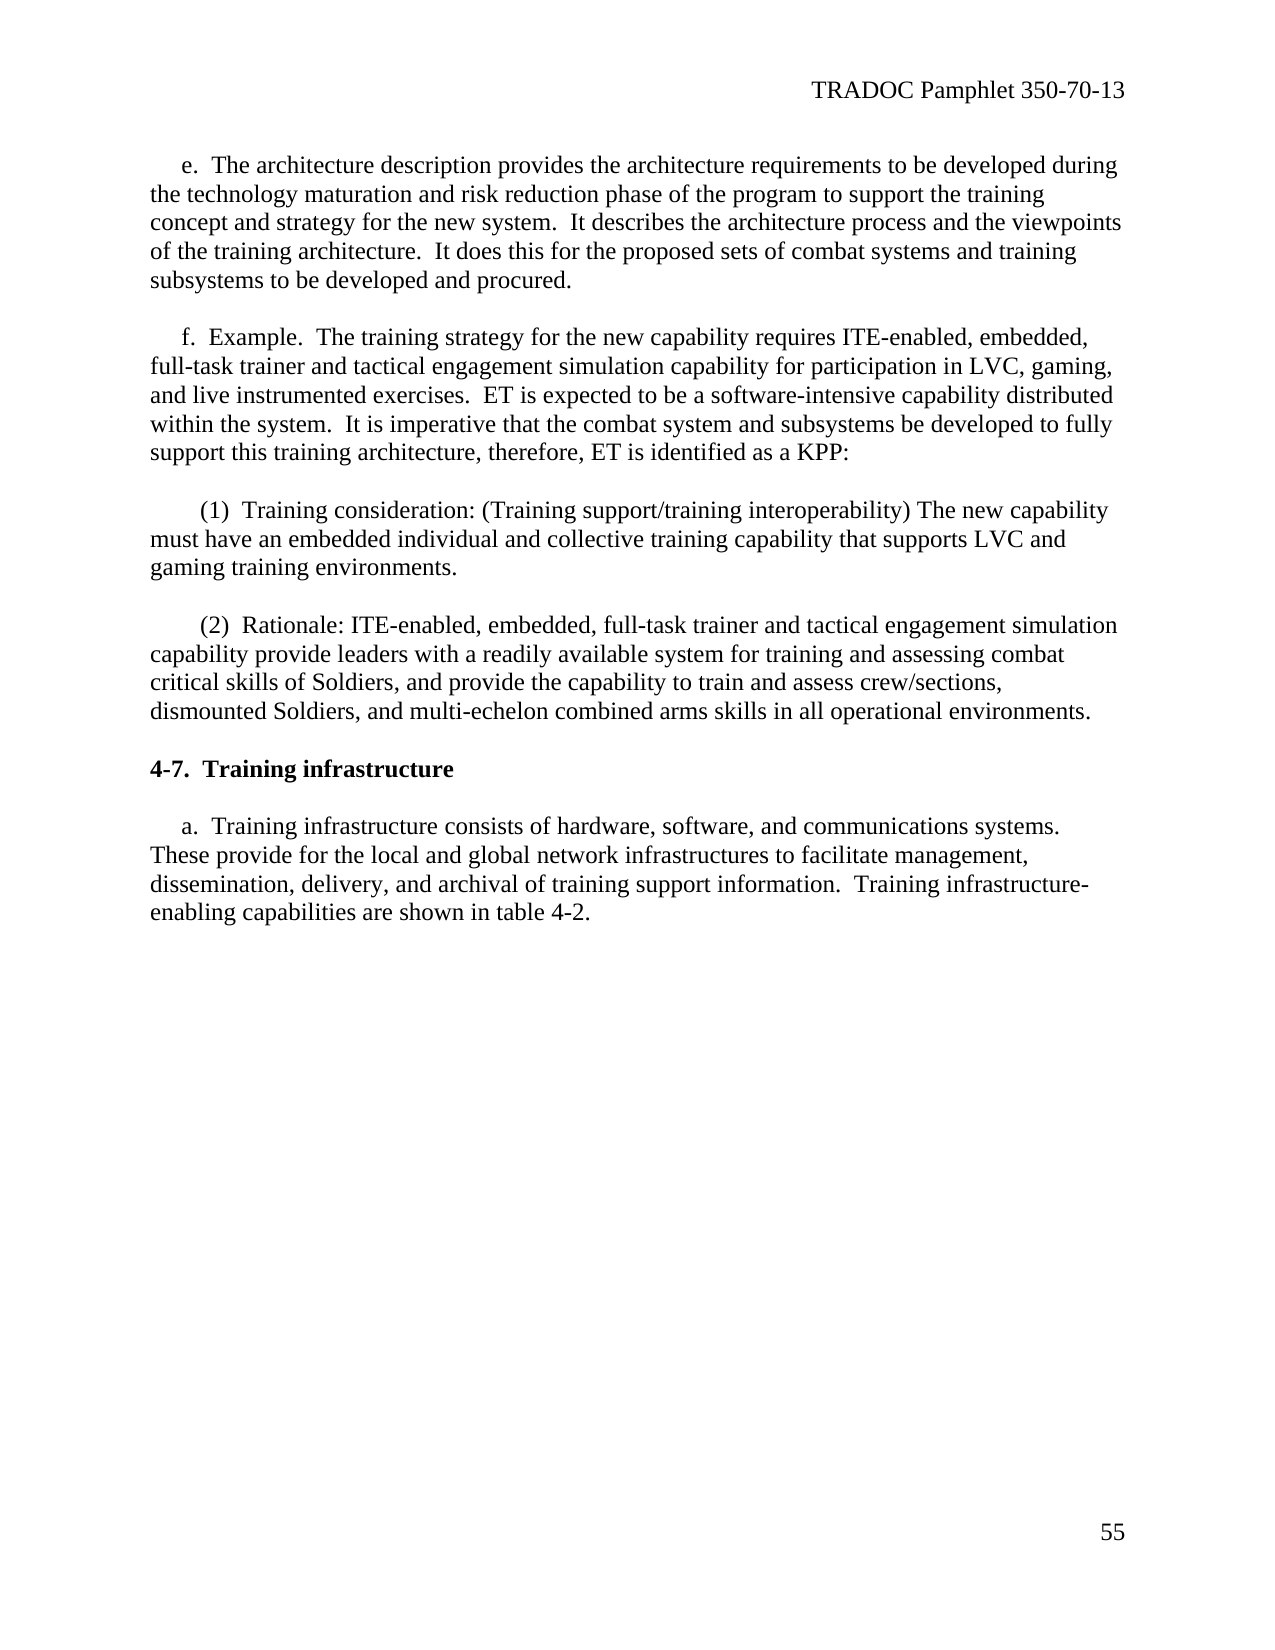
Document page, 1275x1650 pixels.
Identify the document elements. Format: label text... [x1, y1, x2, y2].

subtitle 4-7. Training infrastructure [150, 754, 1125, 782]
text f. Example. The training strategy for the new capability requires ITE-enabled, embedded, full-task trainer and tactical engagement simulation capability for participation in LVC, gaming, and live instrumented exercises. ET is expected to be a software-intensive capability distributed within the system. It is imperative that the combat system and subsystems be developed to fully support this training architecture, therefore, ET is identified as a KPP: [150, 322, 1125, 466]
text (1) Training consideration: (Training support/training interoperability) The new capability must have an embedded individual and collective training capability that supports LVC and gaming training environments. [150, 495, 1125, 581]
text a. Training infrastructure consists of hardware, software, and communications systems. These provide for the local and global network infrastructures to facilitate management, dissemination, delivery, and archival of training support information. Training infrastructure-enabling capabilities are shown in table 4-2. [150, 811, 1125, 926]
text e. The architecture description provides the architecture requirements to be developed during the technology maturation and risk reduction phase of the program to support the training concept and strategy for the new system. It describes the architecture process and the viewpoints of the training architecture. It does this for the proposed sets of combat systems and training subsystems to be developed and procured. [150, 150, 1125, 294]
text (2) Rationale: ITE-enabled, embedded, full-task trainer and tactical engagement simulation capability provide leaders with a readily available system for training and assessing combat critical skills of Soldiers, and provide the capability to train and assess crew/sections, dismounted Soldiers, and multi-echelon combined arms skills in all operational environments. [150, 610, 1125, 725]
